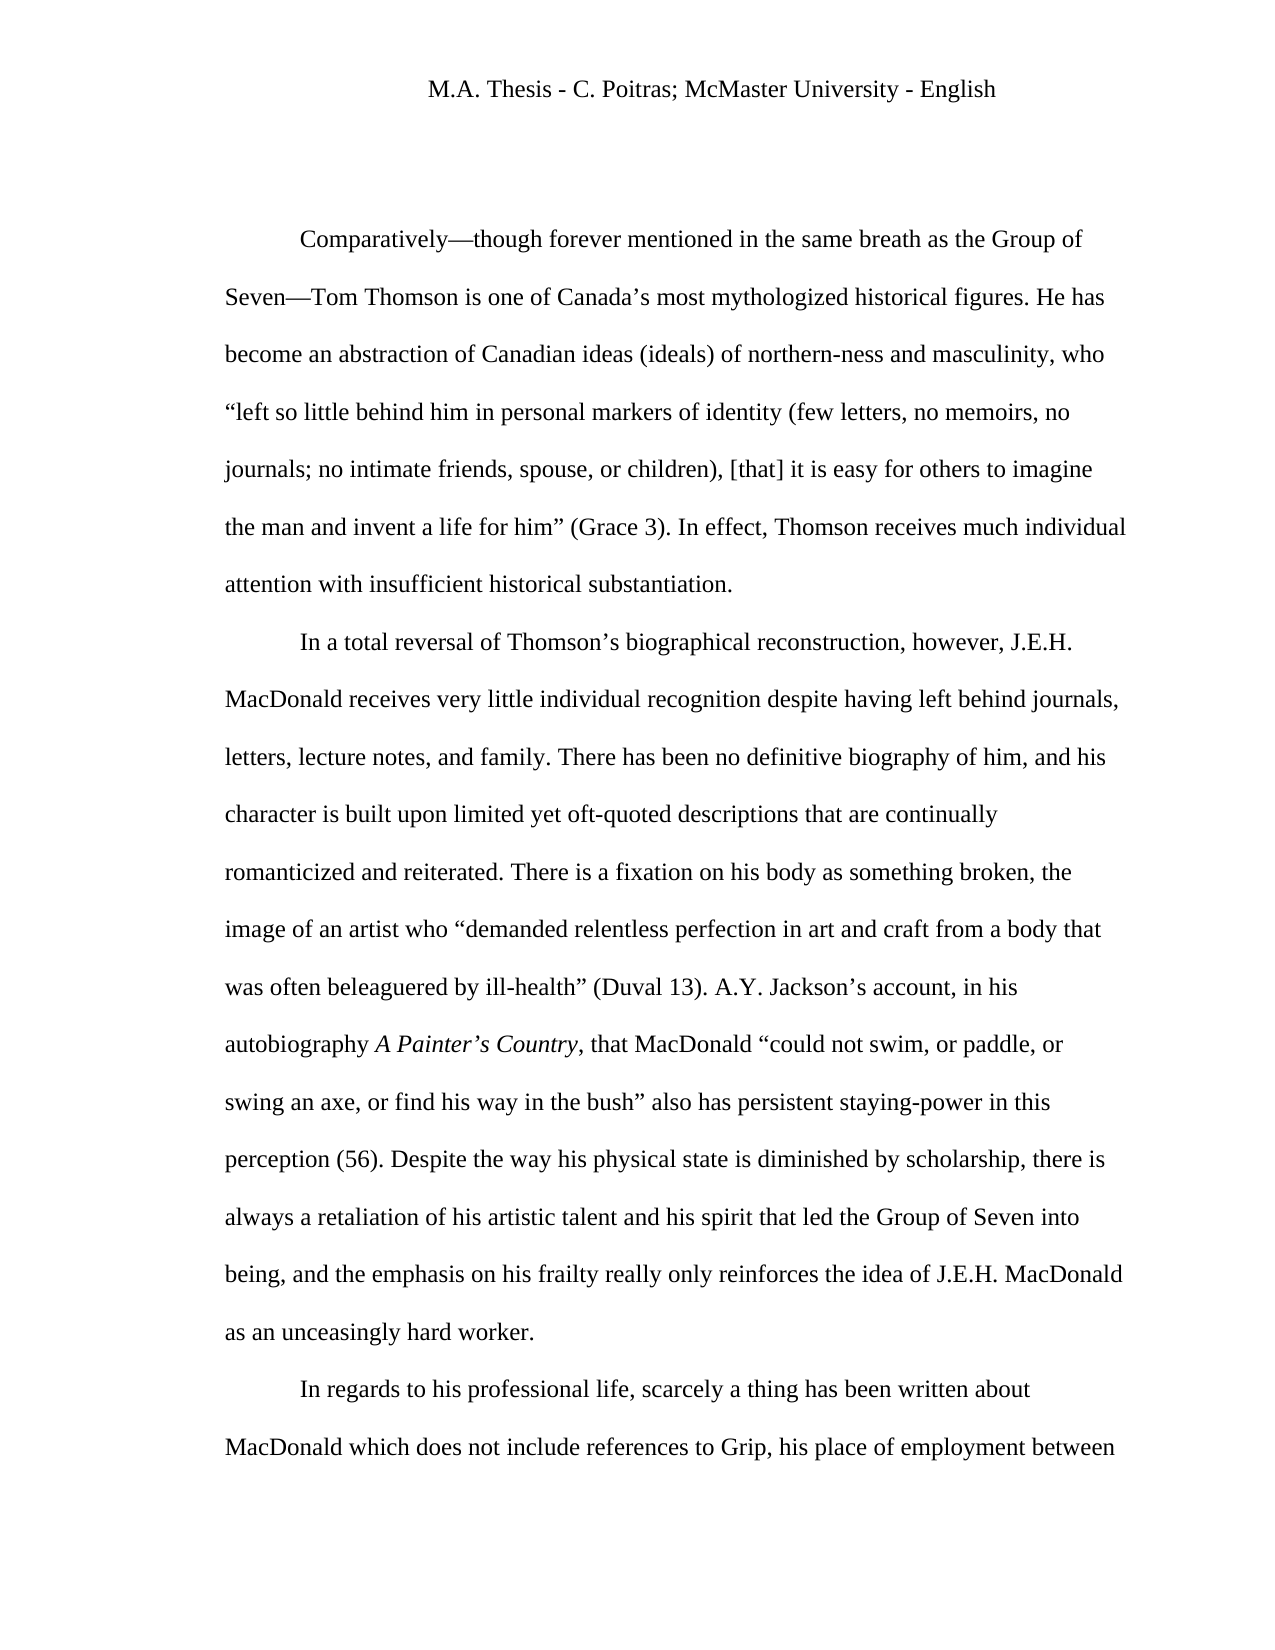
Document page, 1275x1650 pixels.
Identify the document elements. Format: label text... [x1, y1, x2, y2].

text Comparatively—though forever mentioned in the same breath as the Group of Seven—Tom Thomson is one of Canada’s most mythologized historical figures. He has become an abstraction of Canadian ideas (ideals) of northern-ness and masculinity, who “left so little behind him in personal markers of identity (few letters, no memoirs, no journals; no intimate friends, spouse, or children), [that] it is easy for others to imagine the man and invent a life for him” (Grace 3). In effect, Thomson receives much individual attention with insufficient historical substantiation. [224, 224, 1127, 598]
text In a total reversal of Thomson’s biographical reconstruction, however, J.E.H. MacDonald receives very little individual recognition despite having left behind journals, letters, lecture notes, and family. There has been no definitive biography of him, and his character is built upon limited yet oft-quoted descriptions that are continually romanticized and reiterated. There is a fixation on his body as something broken, the image of an artist who “demanded relentless perfection in art and craft from a body that was often beleaguered by ill-health” (Duval 13). A.Y. Jackson’s account, in his autobiography A Painter’s Country, that MacDonald “could not swim, or paddle, or swing an axe, or find his way in the bush” also has persistent staying-power in this perception (56). Despite the way his physical state is diminished by scholarship, there is always a retaliation of his artistic talent and his spirit that led the Group of Seven into being, and the emphasis on his frailty really only reinforces the idea of J.E.H. MacDonald as an unceasingly hard worker. [224, 627, 1127, 1346]
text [224, 1374, 1127, 1461]
